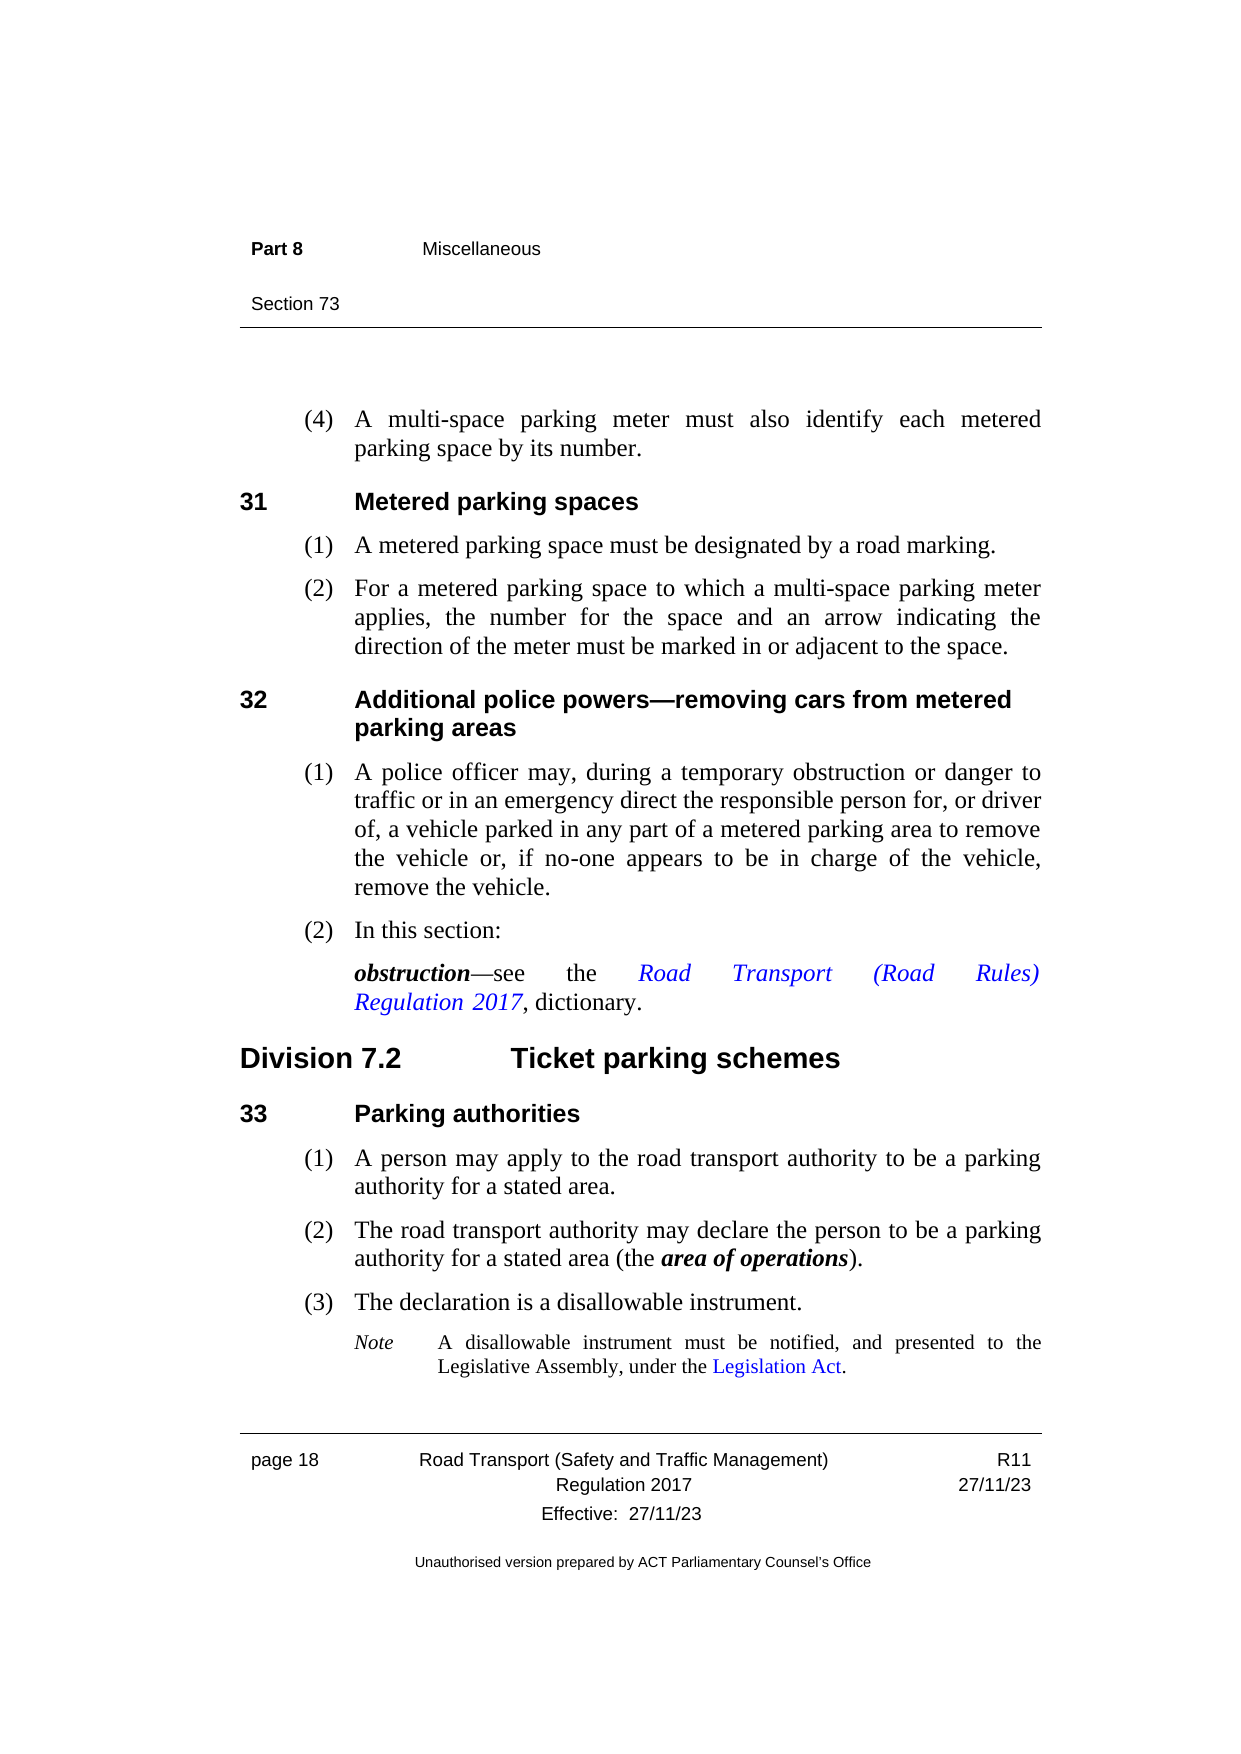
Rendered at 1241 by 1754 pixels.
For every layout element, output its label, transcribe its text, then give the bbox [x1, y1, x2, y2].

text (4) A multi-space parking meter must also identify each metered parking space by its number. [239, 404, 1042, 462]
text (1) A metered parking space must be designated by a road marking. [239, 530, 1042, 559]
text (1) A person may apply to the road transport authority to be a parking authority for a stated area. [239, 1143, 1042, 1200]
text (2) The road transport authority may declare the person to be a parking authority for a stated area (the area of operations). [239, 1215, 1042, 1272]
text Division 7.2 Ticket parking schemes [239, 1041, 1042, 1074]
text 32 Additional police powers—removing cars from metered parking areas [239, 684, 1042, 742]
text 31 Metered parking spaces [239, 487, 1042, 515]
text obstruction—see the Road Transport (Road Rules) Regulation 2017, dictionary. [354, 958, 1042, 1016]
text 33 Parking authorities [239, 1099, 1042, 1128]
text (3) The declaration is a disallowable instrument. [239, 1287, 1042, 1316]
text Note A disallowable instrument must be notified, and presented to the Legislative Assembly, under the Legislation Act. [354, 1330, 1042, 1378]
text (1) A police officer may, during a temporary obstruction or danger to traffic or in an emergency direct the responsible person for, or driver of, a vehicle parked in any part of a metered parking area to remove the vehicle or, if no-one appears to be in charge of the vehicle, remove the vehicle. [239, 757, 1042, 900]
text (2) In this section: [239, 915, 1042, 944]
text (2) For a metered parking space to which a multi-space parking meter applies, the number for the space and an arrow indicating the direction of the meter must be marked in or adjacent to the space. [239, 573, 1042, 659]
